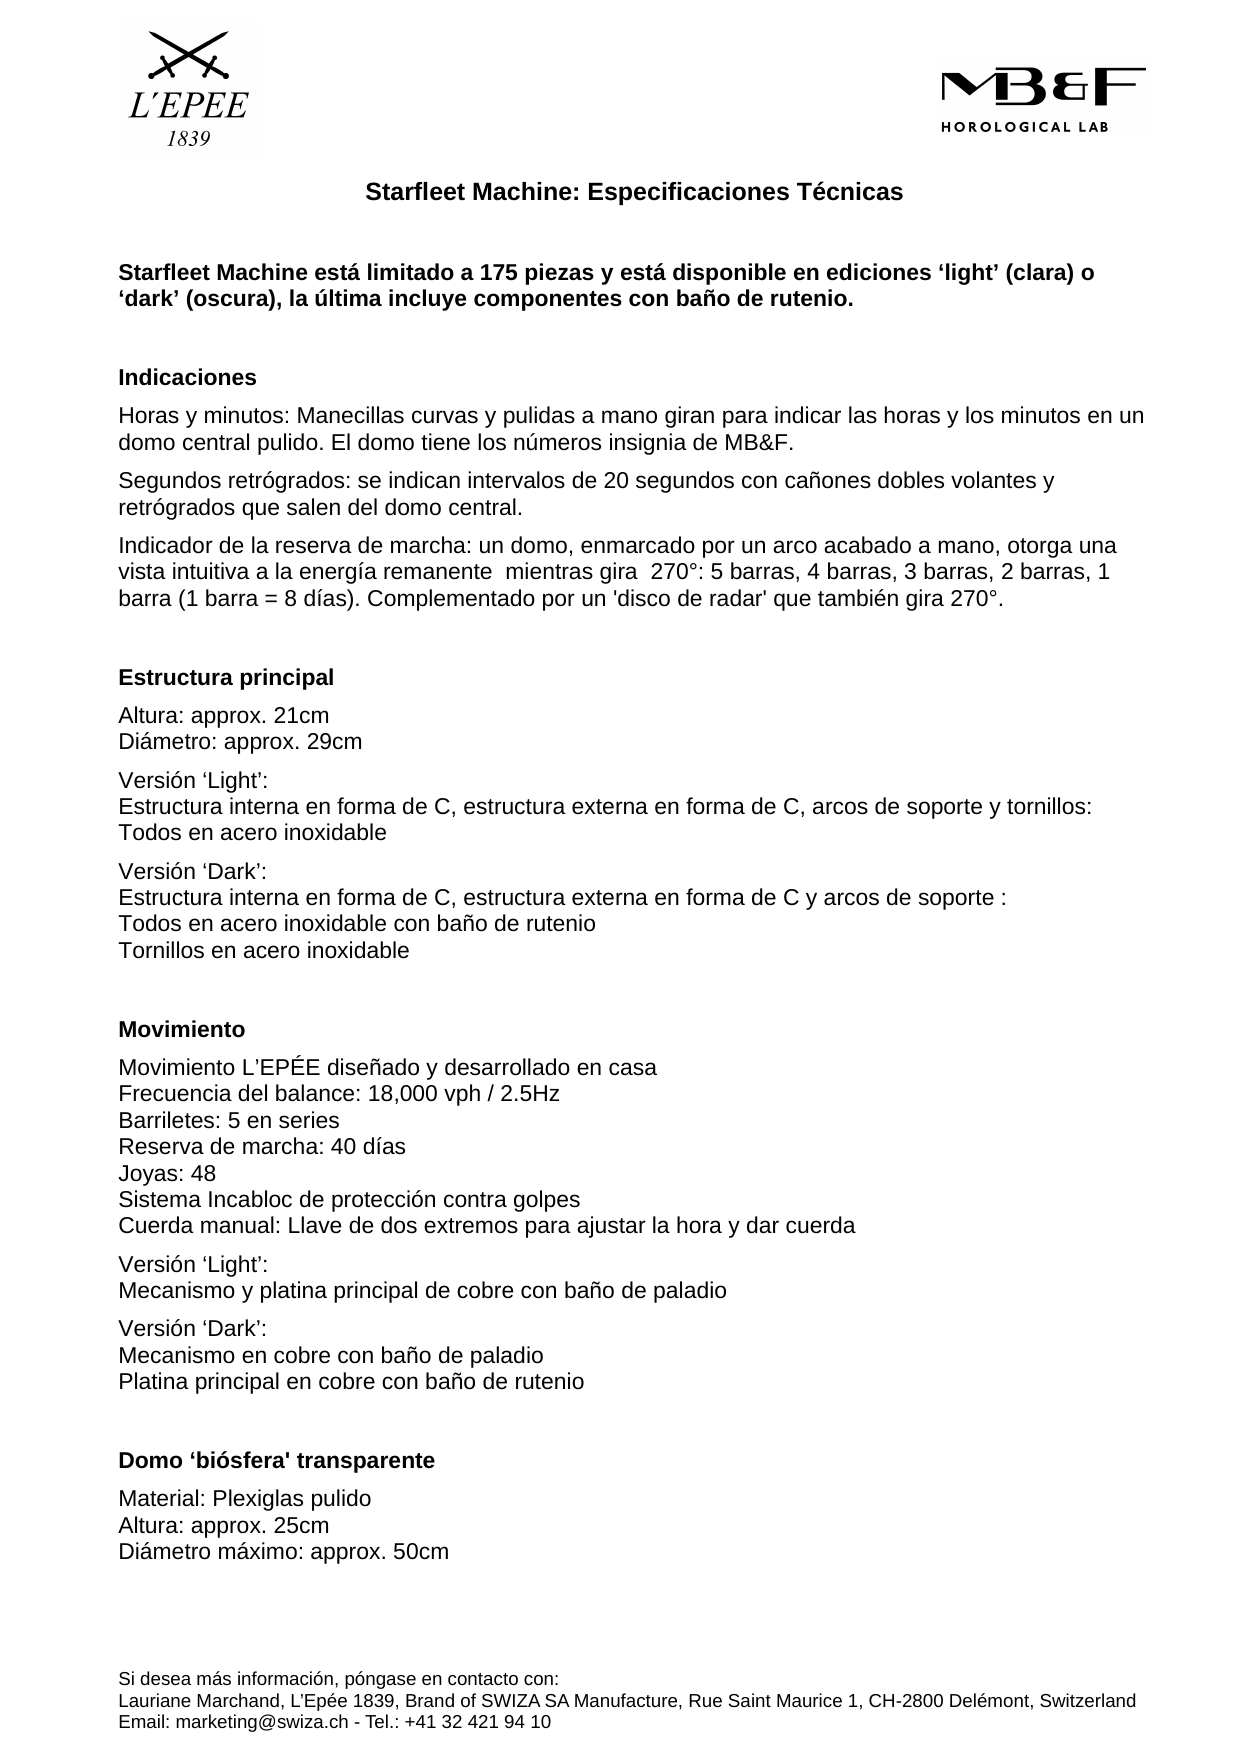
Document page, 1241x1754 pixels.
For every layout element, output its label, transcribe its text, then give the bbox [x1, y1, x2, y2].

text Todos en acero inoxidable [118, 819, 1152, 846]
text Mecanismo en cobre con baño de paladio [118, 1342, 1152, 1368]
text Domo ‘biósfera' transparente [118, 1447, 1152, 1473]
text Estructura interna en forma de C, estructura externa en forma de C, arcos de soporte y tornillos: [118, 793, 1152, 819]
text Diámetro máximo: approx. 50cm [118, 1538, 1152, 1564]
text Altura: approx. 25cm [118, 1512, 1152, 1538]
text Segundos retrógrados: se indican intervalos de 20 segundos con cañones dobles volantes y retrógrados que salen del domo central. [118, 467, 1152, 520]
text Versión ‘Light’: [118, 1251, 1152, 1277]
text Altura: approx. 21cm [118, 702, 1152, 728]
text Versión ‘Light’: [118, 767, 1152, 793]
text Sistema Incabloc de protección contra golpes [118, 1186, 1152, 1212]
text Estructura interna en forma de C, estructura externa en forma de C y arcos de soporte : [118, 884, 1152, 910]
text Material: Plexiglas pulido [118, 1485, 1152, 1512]
text Barriletes: 5 en series [118, 1107, 1152, 1133]
text Versión ‘Dark’: [118, 858, 1152, 884]
picture [938, 59, 1152, 136]
text Joyas: 48 [118, 1159, 1152, 1186]
text Starfleet Machine está limitado a 175 piezas y está disponible en ediciones ‘light’ (clara) o ‘dark’ (oscura), la última incluye componentes con baño de rutenio. [118, 259, 1152, 311]
text Movimiento [118, 1016, 1152, 1042]
text Starfleet Machine: Especificaciones Técnicas [118, 177, 1152, 206]
text Versión ‘Dark’: [118, 1315, 1152, 1342]
text Indicador de la reserva de marcha: un domo, enmarcado por un arco acabado a mano, otorga una vista intuitiva a la energía remanente mientras gira 270°: 5 barras, 4 barras, 3 barras, 2 barras, 1 barra (1 barra = 8 días). Complementado por un 'disco de radar' que también gira 270°. [118, 532, 1152, 611]
text Cuerda manual: Llave de dos extremos para ajustar la hora y dar cuerda [118, 1212, 1152, 1238]
text Frecuencia del balance: 18,000 vph / 2.5Hz [118, 1080, 1152, 1107]
text Reserva de marcha: 40 días [118, 1133, 1152, 1159]
text Estructura principal [118, 663, 1152, 690]
text Platina principal en cobre con baño de rutenio [118, 1368, 1152, 1394]
text Todos en acero inoxidable con baño de rutenio [118, 910, 1152, 937]
text Mecanismo y platina principal de cobre con baño de paladio [118, 1277, 1152, 1303]
text Tornillos en acero inoxidable [118, 937, 1152, 963]
text Diámetro: approx. 29cm [118, 728, 1152, 754]
picture [118, 18, 259, 159]
text Movimiento L’EPÉE diseñado y desarrollado en casa [118, 1054, 1152, 1080]
text Indicaciones [118, 364, 1152, 390]
text Horas y minutos: Manecillas curvas y pulidas a mano giran para indicar las horas y los minutos en un domo central pulido. El domo tiene los números insignia de MB&F. [118, 402, 1152, 455]
